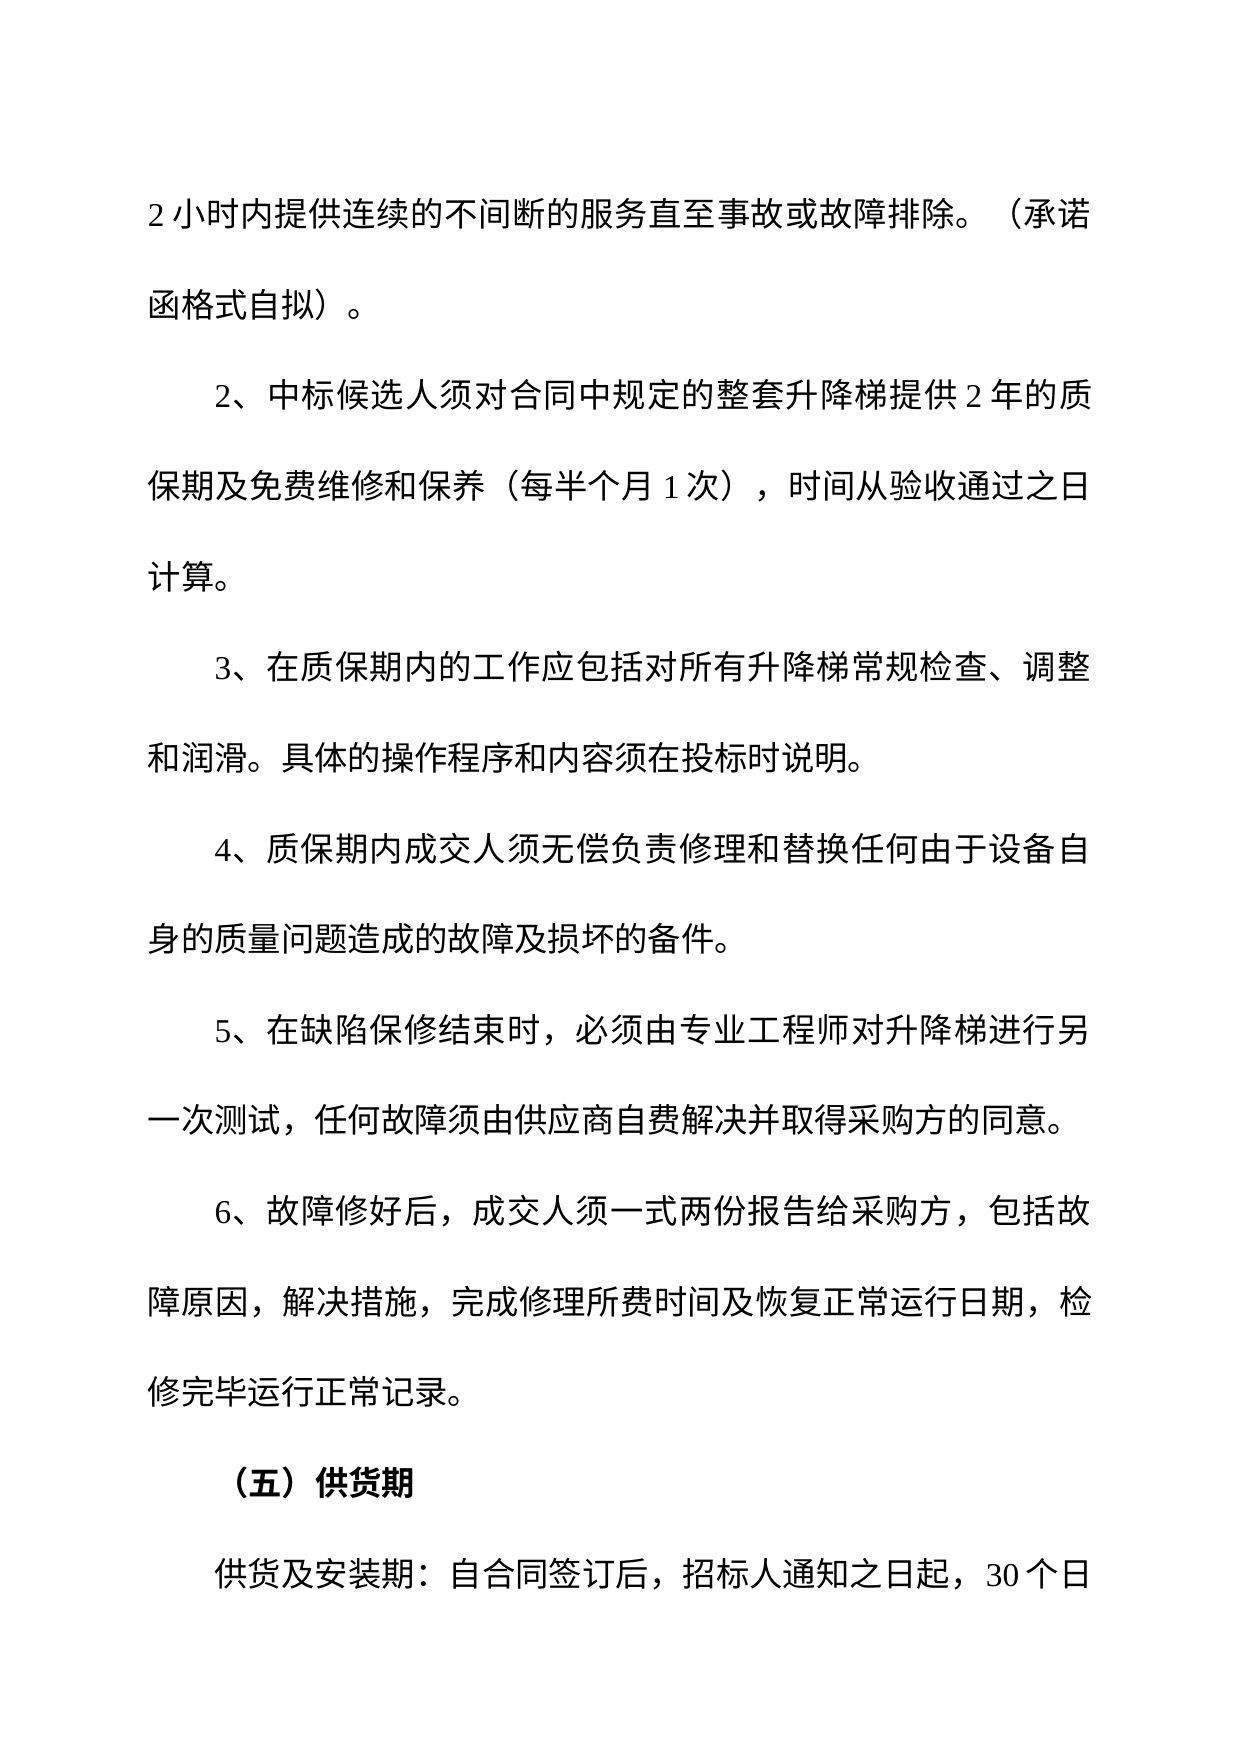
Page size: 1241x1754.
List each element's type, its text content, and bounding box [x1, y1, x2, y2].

text 6、故障修好后，成交人须一式两份报告给采购方，包括故障原因，解决措施，完成修理所费时间及恢复正常运行日期，检修完毕运行正常记录。 [148, 1164, 1092, 1436]
text 5、在缺陷保修结束时，必须由专业工程师对升降梯进行另一次测试，任何故障须由供应商自费解决并取得采购方的同意。 [148, 982, 1092, 1164]
text （五）供货期 [148, 1436, 1092, 1526]
text 3、在质保期内的工作应包括对所有升降梯常规检查、调整和润滑。具体的操作程序和内容须在投标时说明。 [148, 620, 1092, 801]
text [148, 1526, 1092, 1617]
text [148, 167, 1092, 348]
text 2、中标候选人须对合同中规定的整套升降梯提供2年的质保期及免费维修和保养（每半个月1次），时间从验收通过之日计算。 [148, 348, 1092, 620]
text 4、质保期内成交人须无偿负责修理和替换任何由于设备自身的质量问题造成的故障及损坏的备件。 [148, 801, 1092, 982]
